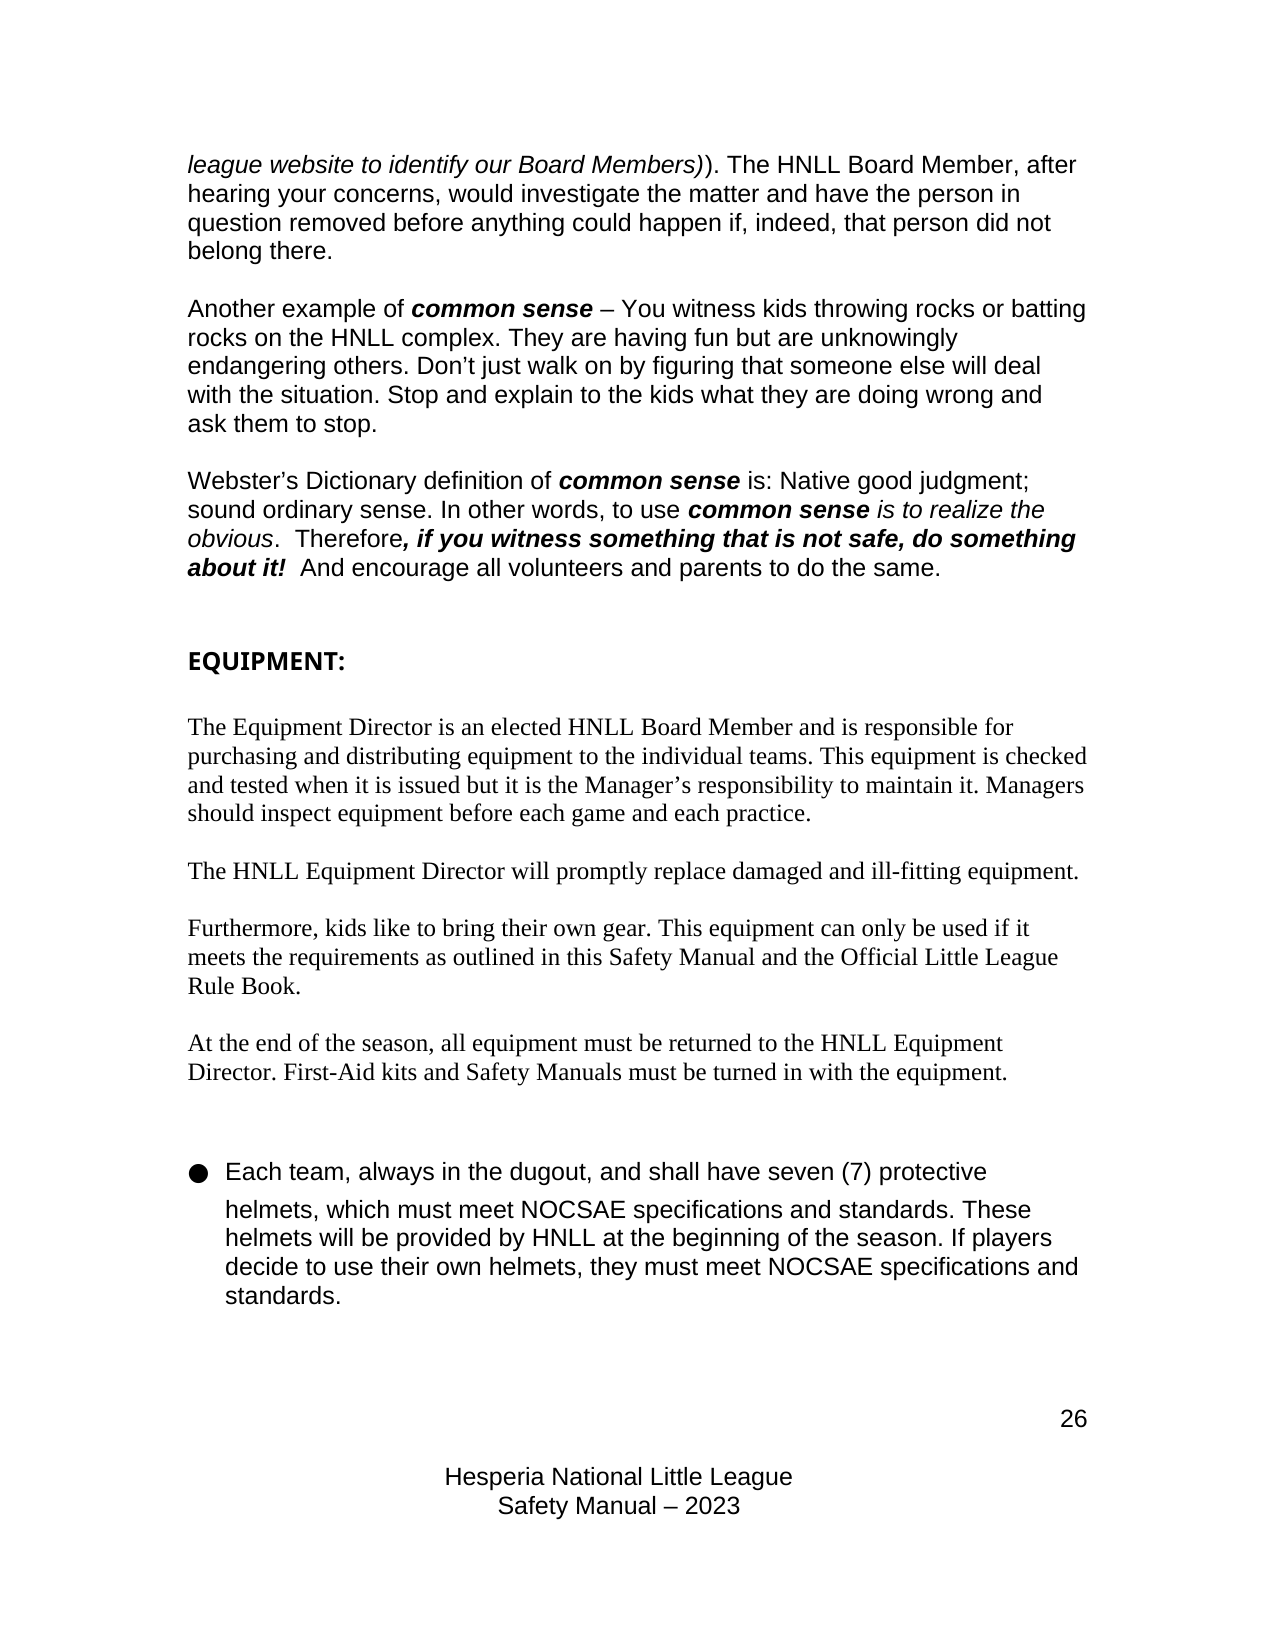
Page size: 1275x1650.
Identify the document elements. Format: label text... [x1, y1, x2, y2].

text The Equipment Director is an elected HNLL Board Member and is responsible for purchasing and distributing equipment to the individual teams. This equipment is checked and tested when it is issued but it is the Manager’s responsibility to maintain it. Managers should inspect equipment before each game and each practice. [187, 712, 1087, 827]
text Webster’s Dictionary definition of common sense is: Native good judgment; sound ordinary sense. In other words, to use common sense is to realize the obvious. Therefore, if you witness something that is not safe, do something about it! And encourage all volunteers and parents to do the same. [187, 466, 1087, 581]
text Another example of common sense – You witness kids throwing rocks or batting rocks on the HNLL complex. They are having fun but are unknowingly endangering others. Don’t just walk on by figuring that someone else will deal with the situation. Stop and explain to the kids what they are doing wrong and ask them to stop. [187, 294, 1087, 437]
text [187, 150, 1087, 265]
text EQUIPMENT: [187, 644, 1087, 678]
text The HNLL Equipment Director will promptly replace damaged and ill-fitting equipment. [187, 856, 1087, 885]
text At the end of the season, all equipment must be returned to the HNLL Equipment Director. First-Aid kits and Safety Manuals must be turned in with the equipment. [187, 1028, 1087, 1086]
list Each team, always in the dugout, and shall have seven (7) protective helmets, which must meet NOCSAE specifications and standards. These helmets will be provided by HNLL at the beginning of the season. If players decide to use their own helmets, they must meet NOCSAE specifications and standards. [187, 1143, 1087, 1310]
text Furthermore, kids like to bring their own gear. This equipment can only be used if it meets the requirements as outlined in this Safety Manual and the Official Little League Rule Book. [187, 913, 1087, 1000]
